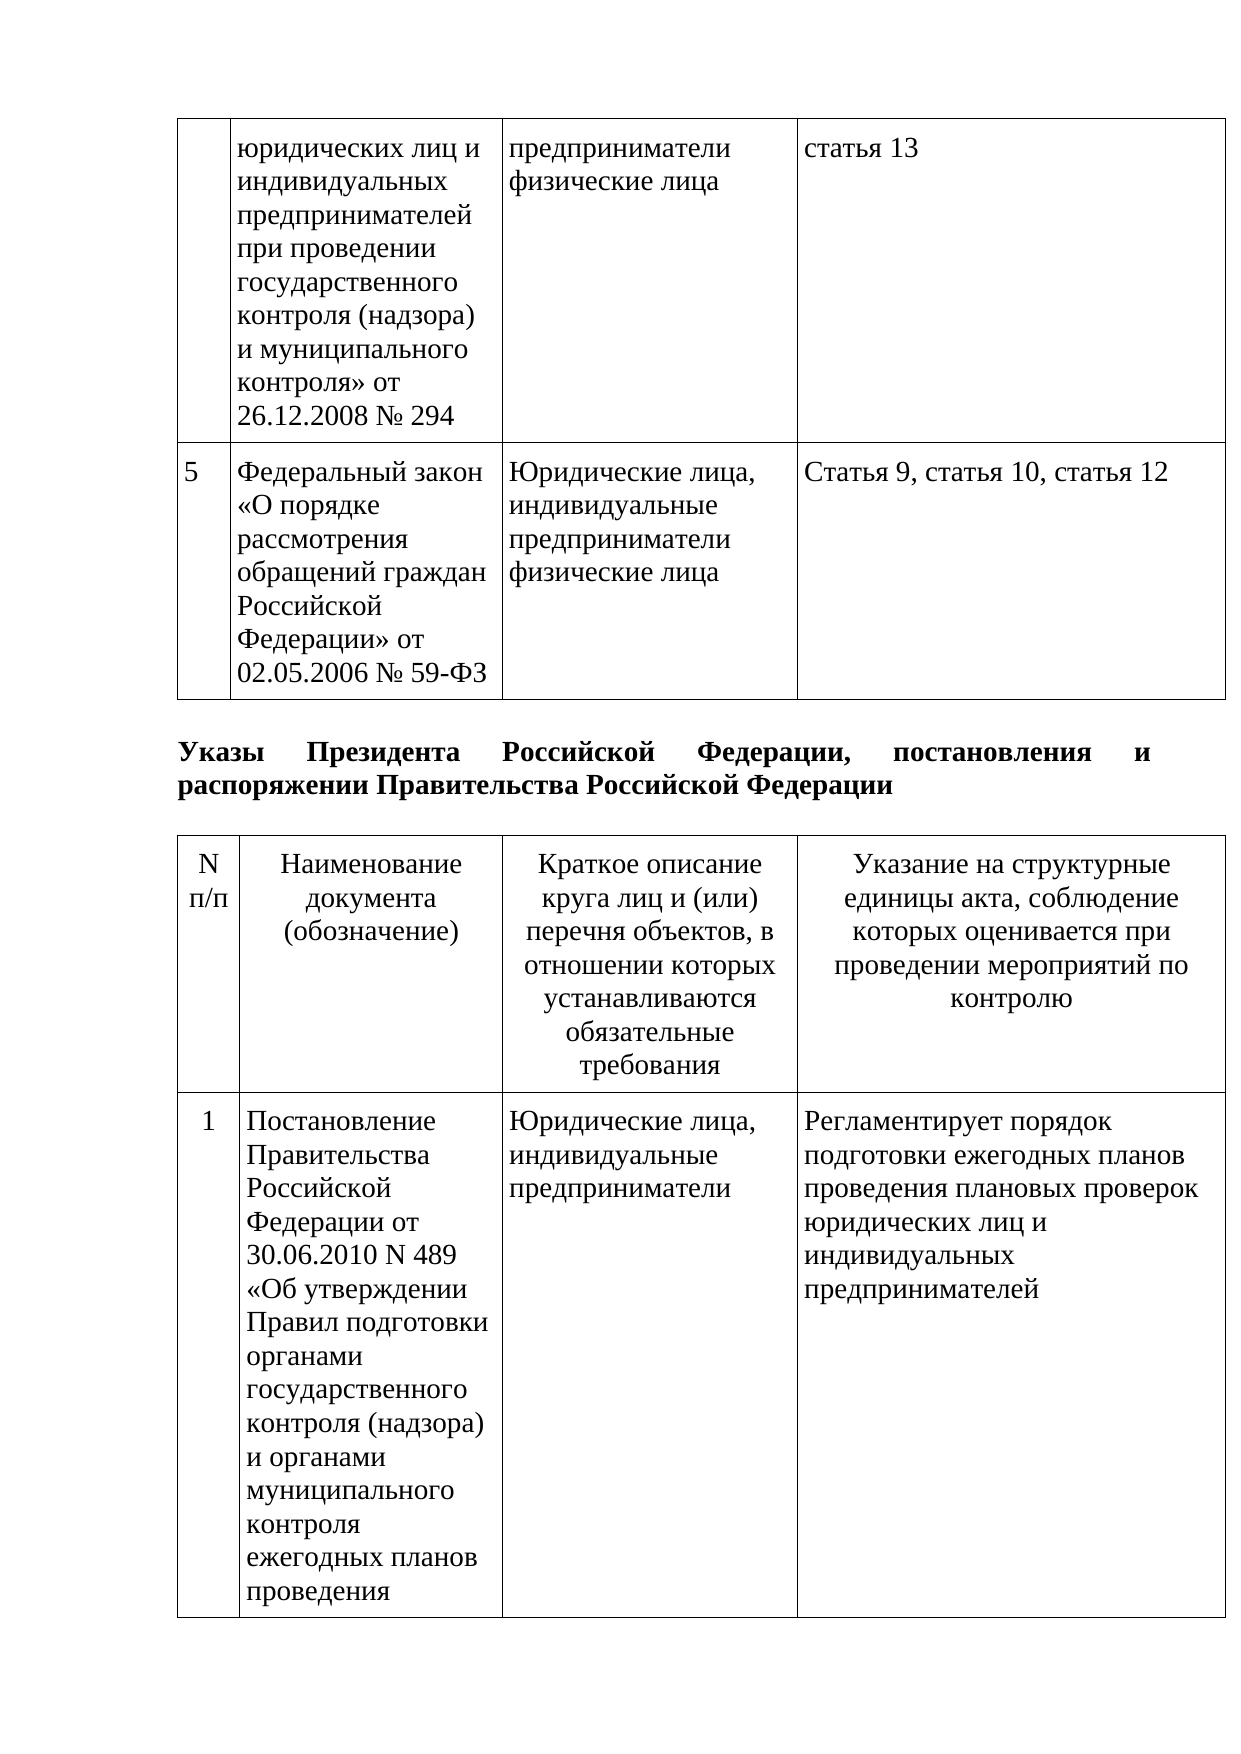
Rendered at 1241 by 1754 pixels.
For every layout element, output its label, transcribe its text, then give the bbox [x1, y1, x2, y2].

table_cell 1 [178, 1093, 239, 1617]
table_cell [798, 1093, 1225, 1617]
table_header Наименование документа (обозначение) [240, 836, 502, 1092]
text Указы Президента Российской Федерации, постановления и распоряжении Правительства Российской Федерации [177, 734, 1152, 801]
table_cell Юридические лица, индивидуальные предприниматели физические лица [503, 443, 797, 699]
table_header N п/п [178, 836, 239, 1092]
table_cell 5 [178, 443, 230, 699]
table_header Указание на структурные единицы акта, соблюдение которых оценивается при проведении мероприятий по контролю [798, 836, 1225, 1092]
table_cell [798, 119, 1225, 442]
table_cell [240, 1093, 502, 1617]
table_cell Федеральный закон «О порядке рассмотрения обращений граждан Российской Федерации» от 02.05.2006 № 59-ФЗ [231, 443, 502, 699]
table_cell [503, 119, 797, 442]
table_cell 4 [178, 119, 230, 442]
table_cell Статья 9, статья 10, статья 12 [798, 443, 1225, 699]
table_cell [231, 119, 502, 442]
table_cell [503, 1093, 797, 1617]
table_header Краткое описание круга лиц и (или) перечня объектов, в отношении которых устанавливаются обязательные требования [503, 836, 797, 1092]
